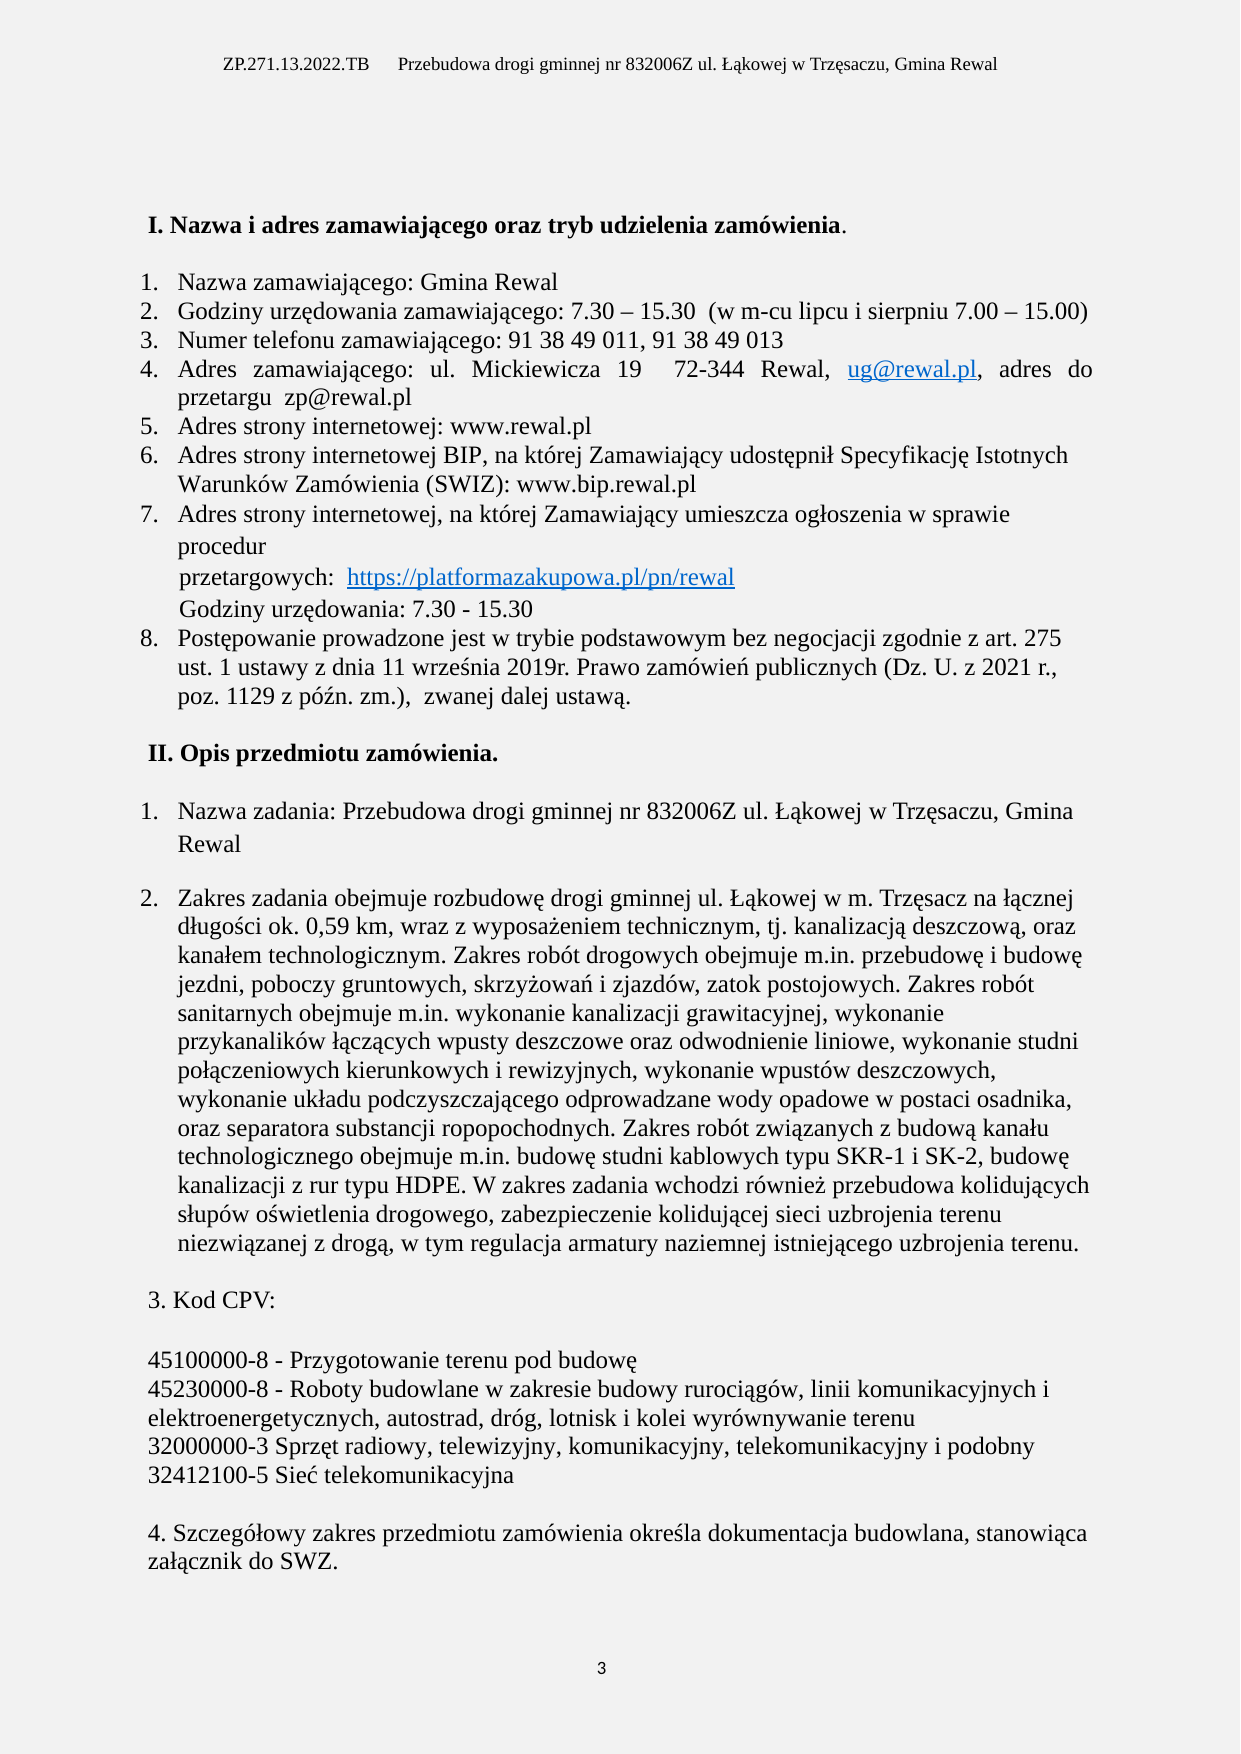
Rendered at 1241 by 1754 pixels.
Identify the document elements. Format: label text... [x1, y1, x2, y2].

text 3. Kod CPV: [148, 1285, 1093, 1314]
text II. Opis przedmiotu zamówienia. [148, 738, 1093, 767]
list Nazwa zadania: Przebudowa drogi gminnej nr 832006Z ul. Łąkowej w Trzęsaczu, Gmina Rewal [140, 796, 1093, 858]
list Zakres zadania obejmuje rozbudowę drogi gminnej ul. Łąkowej w m. Trzęsacz na łącznej długości ok. 0,59 km, wraz z wyposażeniem technicznym, tj. kanalizacją deszczową, oraz kanałem technologicznym. Zakres robót drogowych obejmuje m.in. przebudowę i budowę jezdni, poboczy gruntowych, skrzyżowań i zjazdów, zatok postojowych. Zakres robót sanitarnych obejmuje m.in. wykonanie kanalizacji grawitacyjnej, wykonanie przykanalików łączących wpusty deszczowe oraz odwodnienie liniowe, wykonanie studni połączeniowych kierunkowych i rewizyjnych, wykonanie wpustów deszczowych, wykonanie układu podczyszczającego odprowadzane wody opadowe w postaci osadnika, oraz separatora substancji ropopochodnych. Zakres robót związanych z budową kanału technologicznego obejmuje m.in. budowę studni kablowych typu SKR-1 i SK-2, budowę kanalizacji z rur typu HDPE. W zakres zadania wchodzi również przebudowa kolidujących słupów oświetlenia drogowego, zabezpieczenie kolidującej sieci uzbrojenia terenu niezwiązanej z drogą, w tym regulacja armatury naziemnej istniejącego uzbrojenia terenu. [140, 883, 1093, 1256]
text 32412100-5 Sieć telekomunikacyjna [148, 1460, 1093, 1489]
list Adres strony internetowej, na której Zamawiający umieszcza ogłoszenia w sprawie procedur [140, 497, 1093, 560]
list Postępowanie prowadzone jest w trybie podstawowym bez negocjacji zgodnie z art. 275 ust. 1 ustawy z dnia 11 września 2019r. Prawo zamówień publicznych (Dz. U. z 2021 r., poz. 1129 z późn. zm.), zwanej dalej ustawą. [140, 623, 1093, 709]
text Godziny urzędowania: 7.30 - 15.30 [148, 592, 1093, 623]
text przetargowych: https://platformazakupowa.pl/pn/rewal [148, 560, 1093, 592]
text 45100000-8 - Przygotowanie terenu pod budowę [148, 1345, 1093, 1374]
list Adres zamawiającego: ul. Mickiewicza 19 72-344 Rewal, ug@rewal.pl, adres do przetargu zp@rewal.pl [140, 354, 1093, 411]
list Nazwa zamawiającego: Gmina Rewal [140, 267, 1093, 296]
text 32000000-3 Sprzęt radiowy, telewizyjny, komunikacyjny, telekomunikacyjny i podobny [148, 1431, 1093, 1460]
list Adres strony internetowej BIP, na której Zamawiający udostępnił Specyfikację Istotnych Warunków Zamówienia (SWIZ): www.bip.rewal.pl [140, 440, 1093, 497]
list Adres strony internetowej: www.rewal.pl [140, 411, 1093, 440]
text 4. Szczegółowy zakres przedmiotu zamówienia określa dokumentacja budowlana, stanowiąca załącznik do SWZ. [148, 1518, 1093, 1575]
text 45230000-8 - Roboty budowlane w zakresie budowy rurociągów, linii komunikacyjnych i [148, 1374, 1093, 1403]
list Godziny urzędowania zamawiającego: 7.30 – 15.30 (w m-cu lipcu i sierpniu 7.00 – 15.00) [140, 296, 1093, 325]
text I. Nazwa i adres zamawiającego oraz tryb udzielenia zamówienia. [148, 210, 1093, 239]
text elektroenergetycznych, autostrad, dróg, lotnisk i kolei wyrównywanie terenu [148, 1403, 1093, 1431]
list Numer telefonu zamawiającego: 91 38 49 011, 91 38 49 013 [140, 325, 1093, 354]
